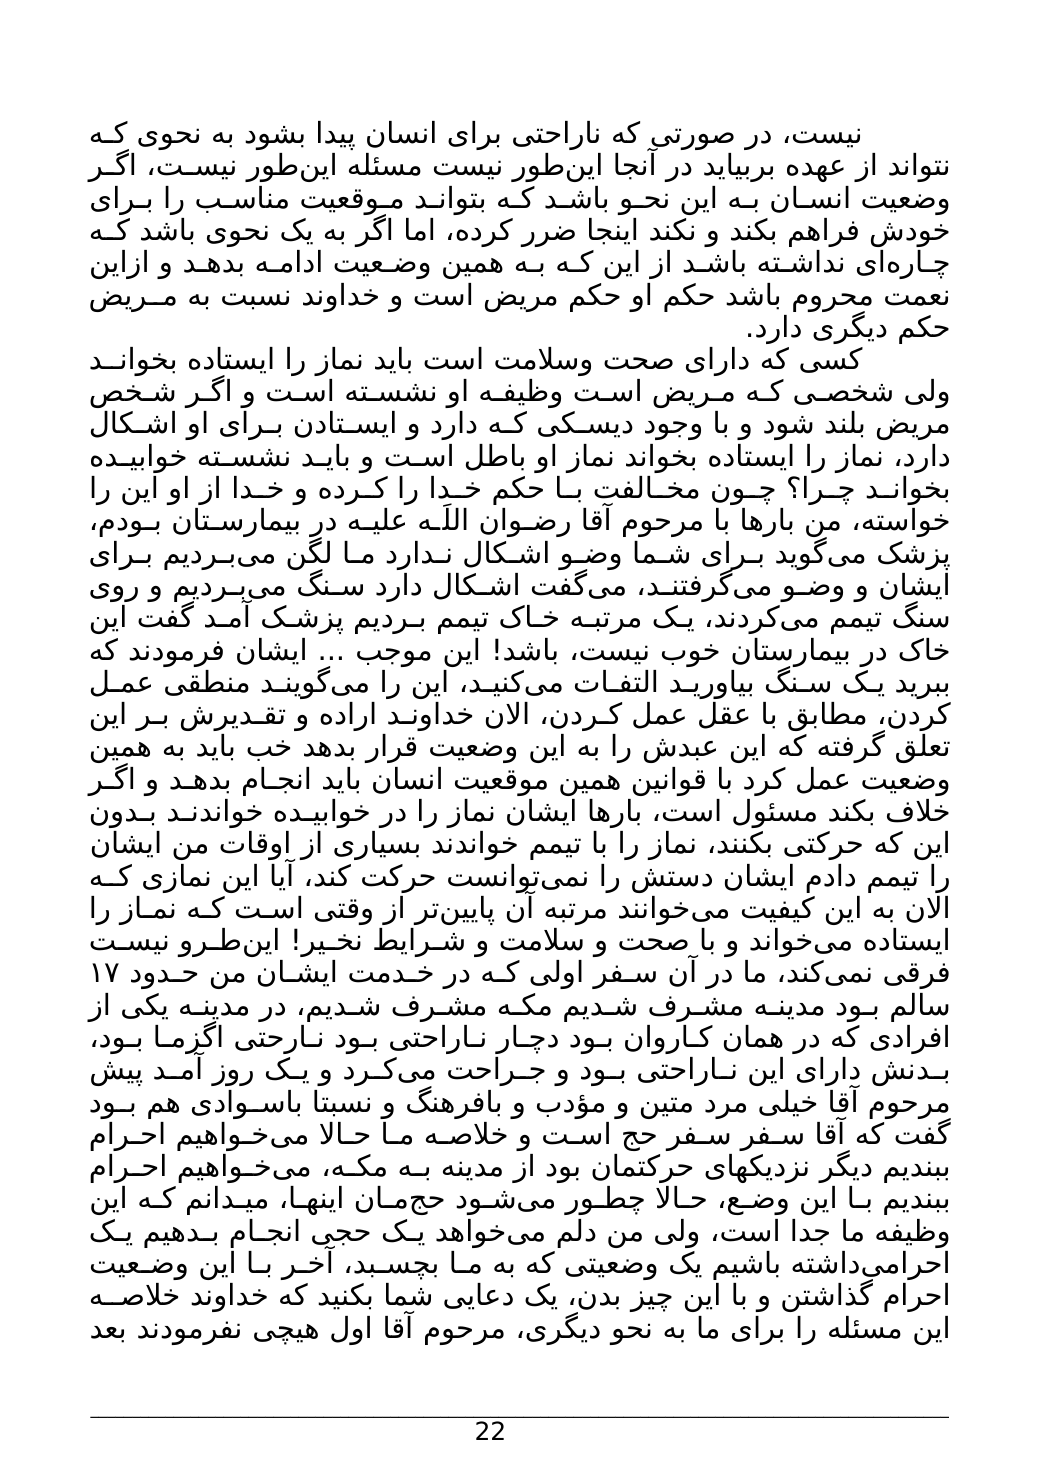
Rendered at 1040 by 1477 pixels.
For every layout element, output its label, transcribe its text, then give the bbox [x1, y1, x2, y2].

text نیست، در صورتی که ناراحتی برای انسان پیدا بشود به نحوی که نتواند از عهده بربیاید در آنجا این‌طور نیست مسئله این‌طور نیست، اگر وضعیت انسان به این نحو باشد که بتواند موقعیت مناسب را برای خودش فراهم بکند و نکند اینجا ضرر کرده، اما اگر به یک نحوی باشد که چاره‌ای نداشته باشد از این که به همین وضعیت ادامه بدهد و ازاین نعمت محروم باشد حکم او حکم مریض است و خداوند نسبت به مریض حکم دیگری دارد. [89, 118, 951, 344]
